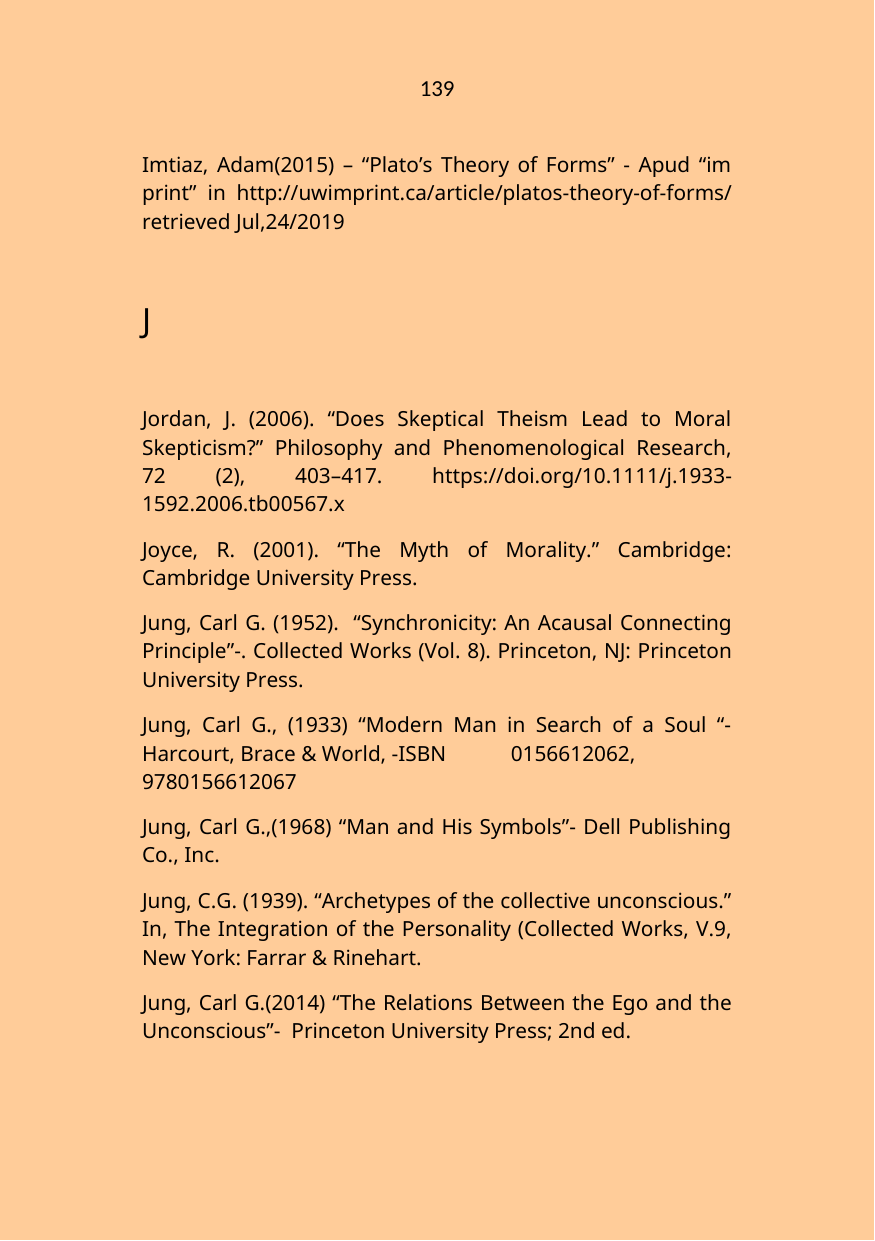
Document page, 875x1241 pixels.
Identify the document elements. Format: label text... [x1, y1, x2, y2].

text Jung, Carl G.(2014) “The Relations Between the Ego and the Unconscious”- Princeton University Press; 2nd ed. [142, 988, 732, 1044]
text Jung, Carl G., (1933) “Modern Man in Search of a Soul “- Harcourt, Brace & World, -ISBN 0156612062, 9780156612067 [142, 710, 732, 796]
text Jung, C.G. (1939). “Archetypes of the collective unconscious.” In, The Integration of the Personality (Collected Works, V.9, New York: Farrar & Rinehart. [142, 886, 732, 971]
text J [142, 297, 732, 342]
text Joyce, R. (2001). “The Myth of Morality.” Cambridge: Cambridge University Press. [142, 535, 732, 592]
text Imtiaz, Adam(2015) – “Plato’s Theory of Forms” - Apud “im print” in http://uwimprint.ca/article/platos-theory-of-forms/ retrieved Jul,24/2019 [142, 150, 732, 235]
text Jordan, J. (2006). “Does Skeptical Theism Lead to Moral Skepticism?” Philosophy and Phenomenological Research, 72 (2), 403–417. https://doi.org/10.1111/j.1933-1592.2006.tb00567.x [142, 404, 732, 518]
text Jung, Carl G. (1952). “Synchronicity: An Acausal Connecting Principle”-. Collected Works (Vol. 8). Princeton, NJ: Princeton University Press. [142, 608, 732, 693]
text Jung, Carl G.,(1968) “Man and His Symbols”- Dell Publishing Co., Inc. [142, 812, 732, 869]
